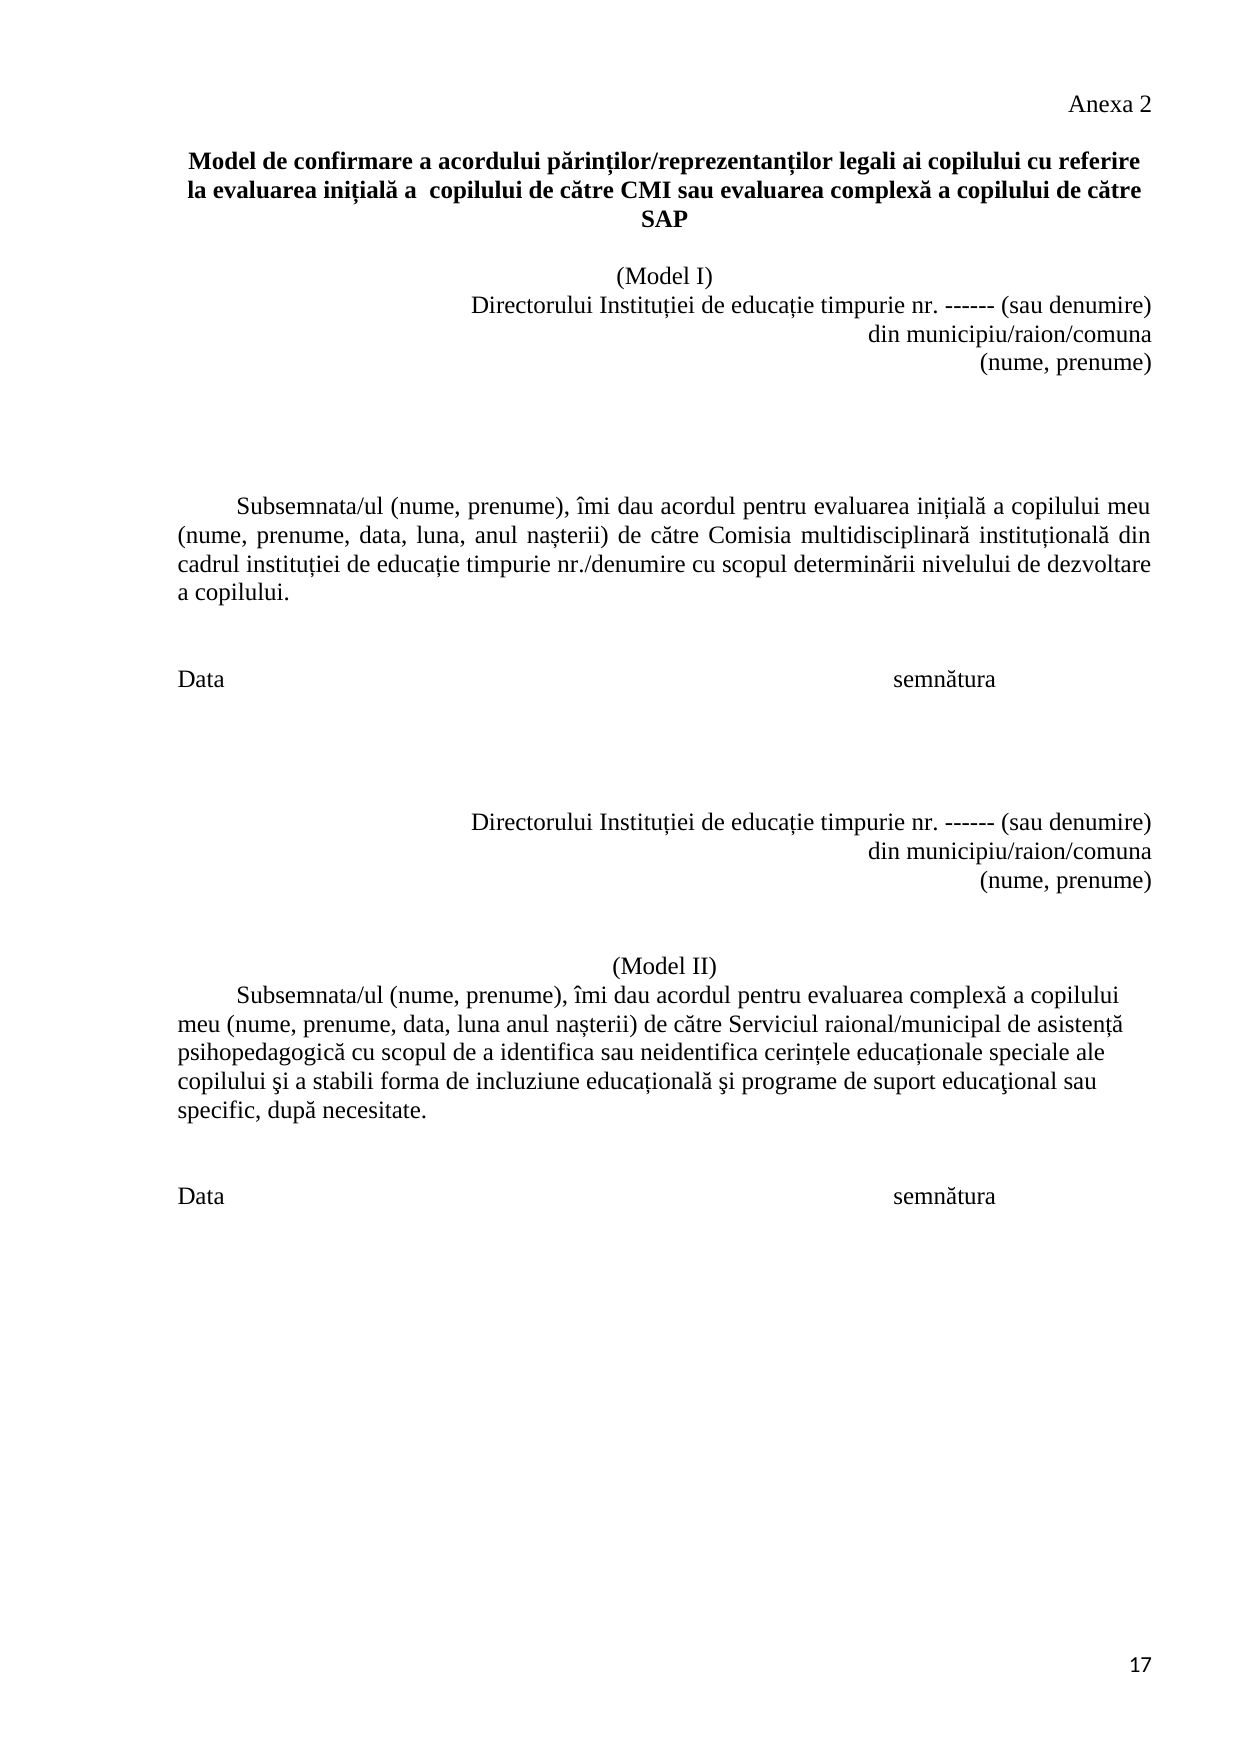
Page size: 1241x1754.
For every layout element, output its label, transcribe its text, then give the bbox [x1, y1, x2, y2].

text Directorului Instituției de educație timpurie nr. ------ (sau denumire) [177, 807, 1152, 836]
text din municipiu/raion/comuna [177, 319, 1152, 347]
text (Model II) [177, 951, 1152, 980]
text (nume, prenume) [177, 865, 1152, 894]
text Data semnătura [177, 1181, 1152, 1210]
text Subsemnata/ul (nume, prenume), îmi dau acordul pentru evaluarea complexă a copilului meu (nume, prenume, data, luna anul nașterii) de către Serviciul raional/municipal de asistență psihopedagogică cu scopul de a identifica sau neidentifica cerințele educaționale speciale ale copilului şi a stabili forma de incluziune educațională şi programe de suport educaţional sau specific, după necesitate. [177, 980, 1152, 1124]
text din municipiu/raion/comuna [177, 836, 1152, 865]
text Anexa 2 [177, 89, 1152, 117]
text (Model I) [177, 261, 1152, 290]
text Data semnătura [177, 664, 1152, 692]
text Directorului Instituției de educație timpurie nr. ------ (sau denumire) [177, 290, 1152, 319]
text Model de confirmare a acordului părinților/reprezentanților legali ai copilului cu referire la evaluarea inițială a copilului de către CMI sau evaluarea complexă a copilului de către SAP [177, 146, 1152, 232]
text (nume, prenume) [177, 347, 1152, 376]
text Subsemnata/ul (nume, prenume), îmi dau acordul pentru evaluarea inițială a copilului meu (nume, prenume, data, luna, anul nașterii) de către Comisia multidisciplinară instituțională din cadrul instituției de educație timpurie nr./denumire cu scopul determinării nivelului de dezvoltare a copilului. [177, 491, 1152, 606]
